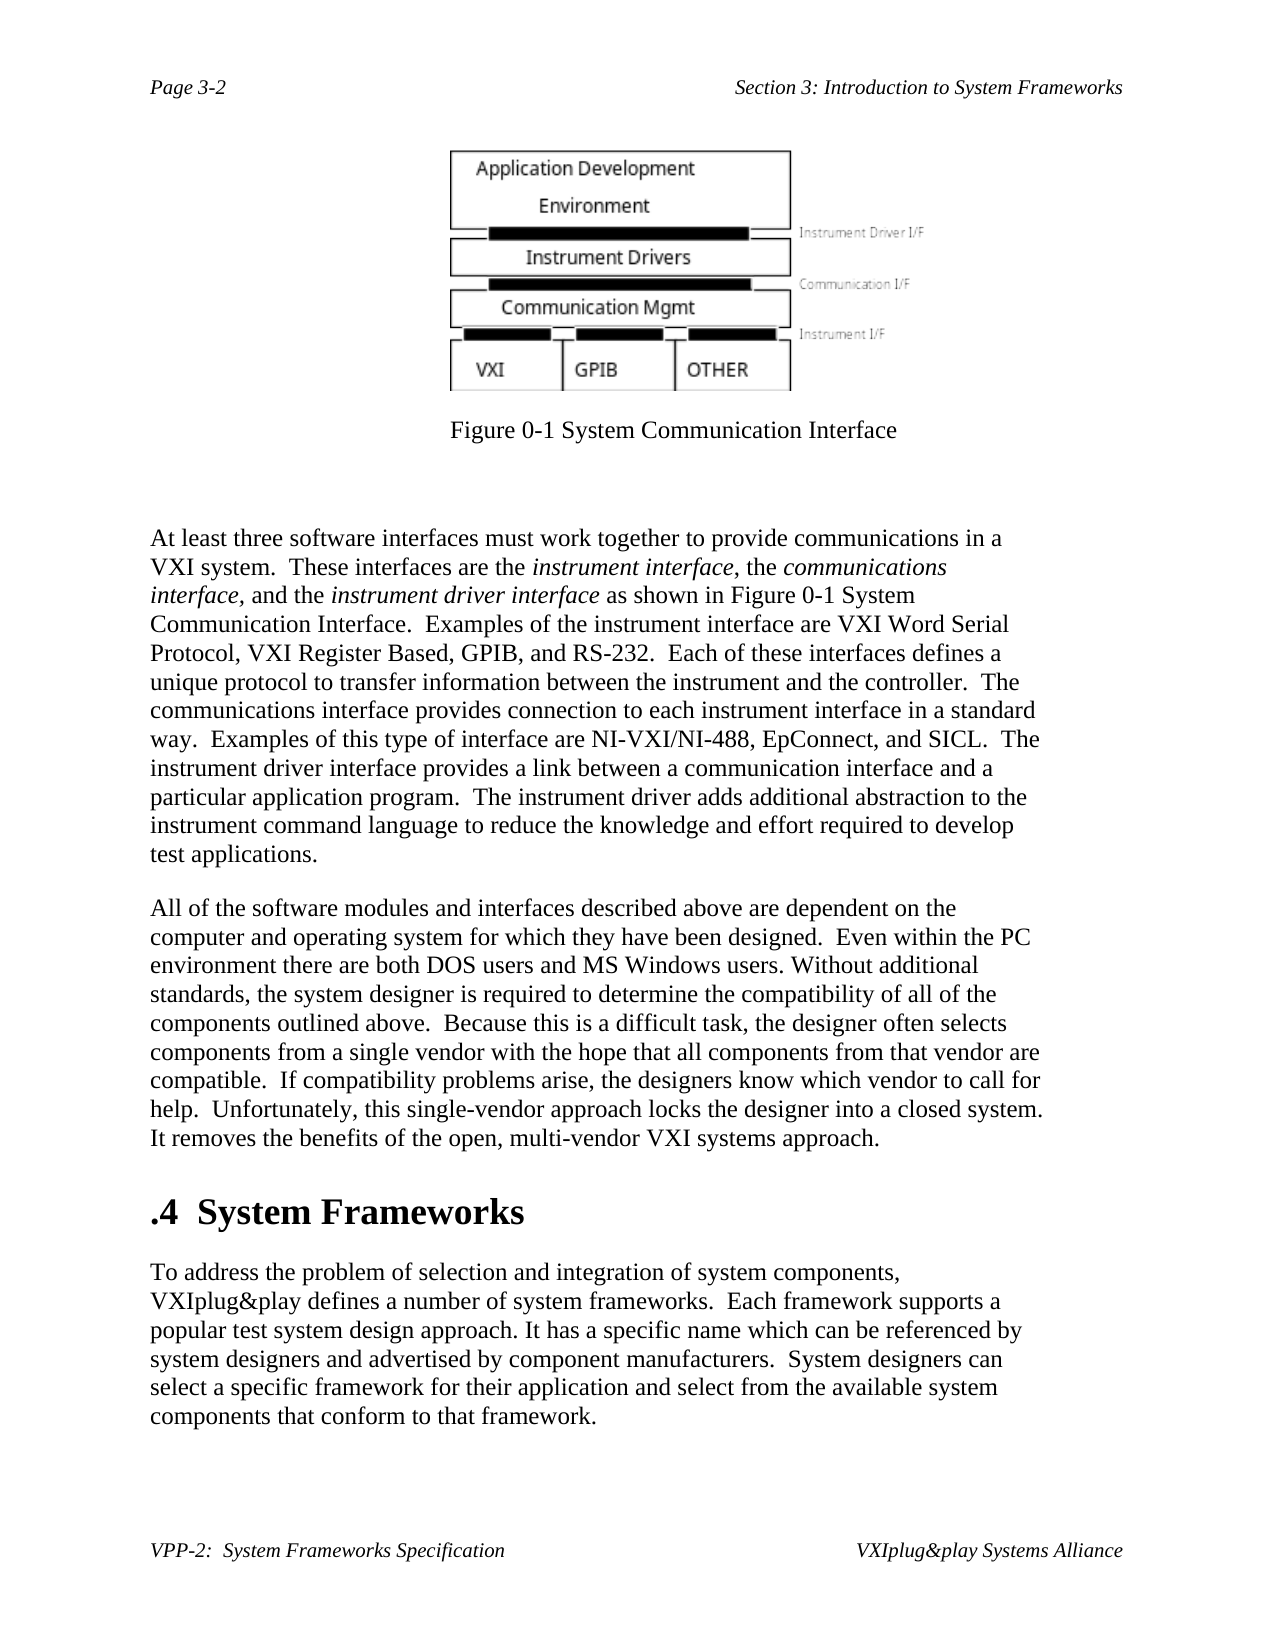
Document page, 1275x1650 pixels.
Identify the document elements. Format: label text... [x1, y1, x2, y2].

text All of the software modules and interfaces described above are dependent on the computer and operating system for which they have been designed. Even within the PC environment there are both DOS users and MS Windows users. Without additional standards, the system designer is required to determine the compatibility of all of the components outlined above. Because this is a difficult task, the designer often selects components from a single vendor with the hope that all components from that vendor are compatible. If compatibility problems arise, the designers know which vendor to call for help. Unfortunately, this single-vendor approach locks the designer into a closed system. It removes the benefits of the open, multi-vendor VXI systems approach. [150, 893, 1050, 1152]
text To address the problem of selection and integration of system components, VXIplug&play defines a number of system frameworks. Each framework supports a popular test system design approach. It has a specific name which can be referenced by system designers and advertised by component manufacturers. System designers can select a specific framework for their application and select from the available system components that conform to that framework. [150, 1257, 1050, 1430]
subtitle 3.4 System Frameworks [150, 1189, 1050, 1232]
